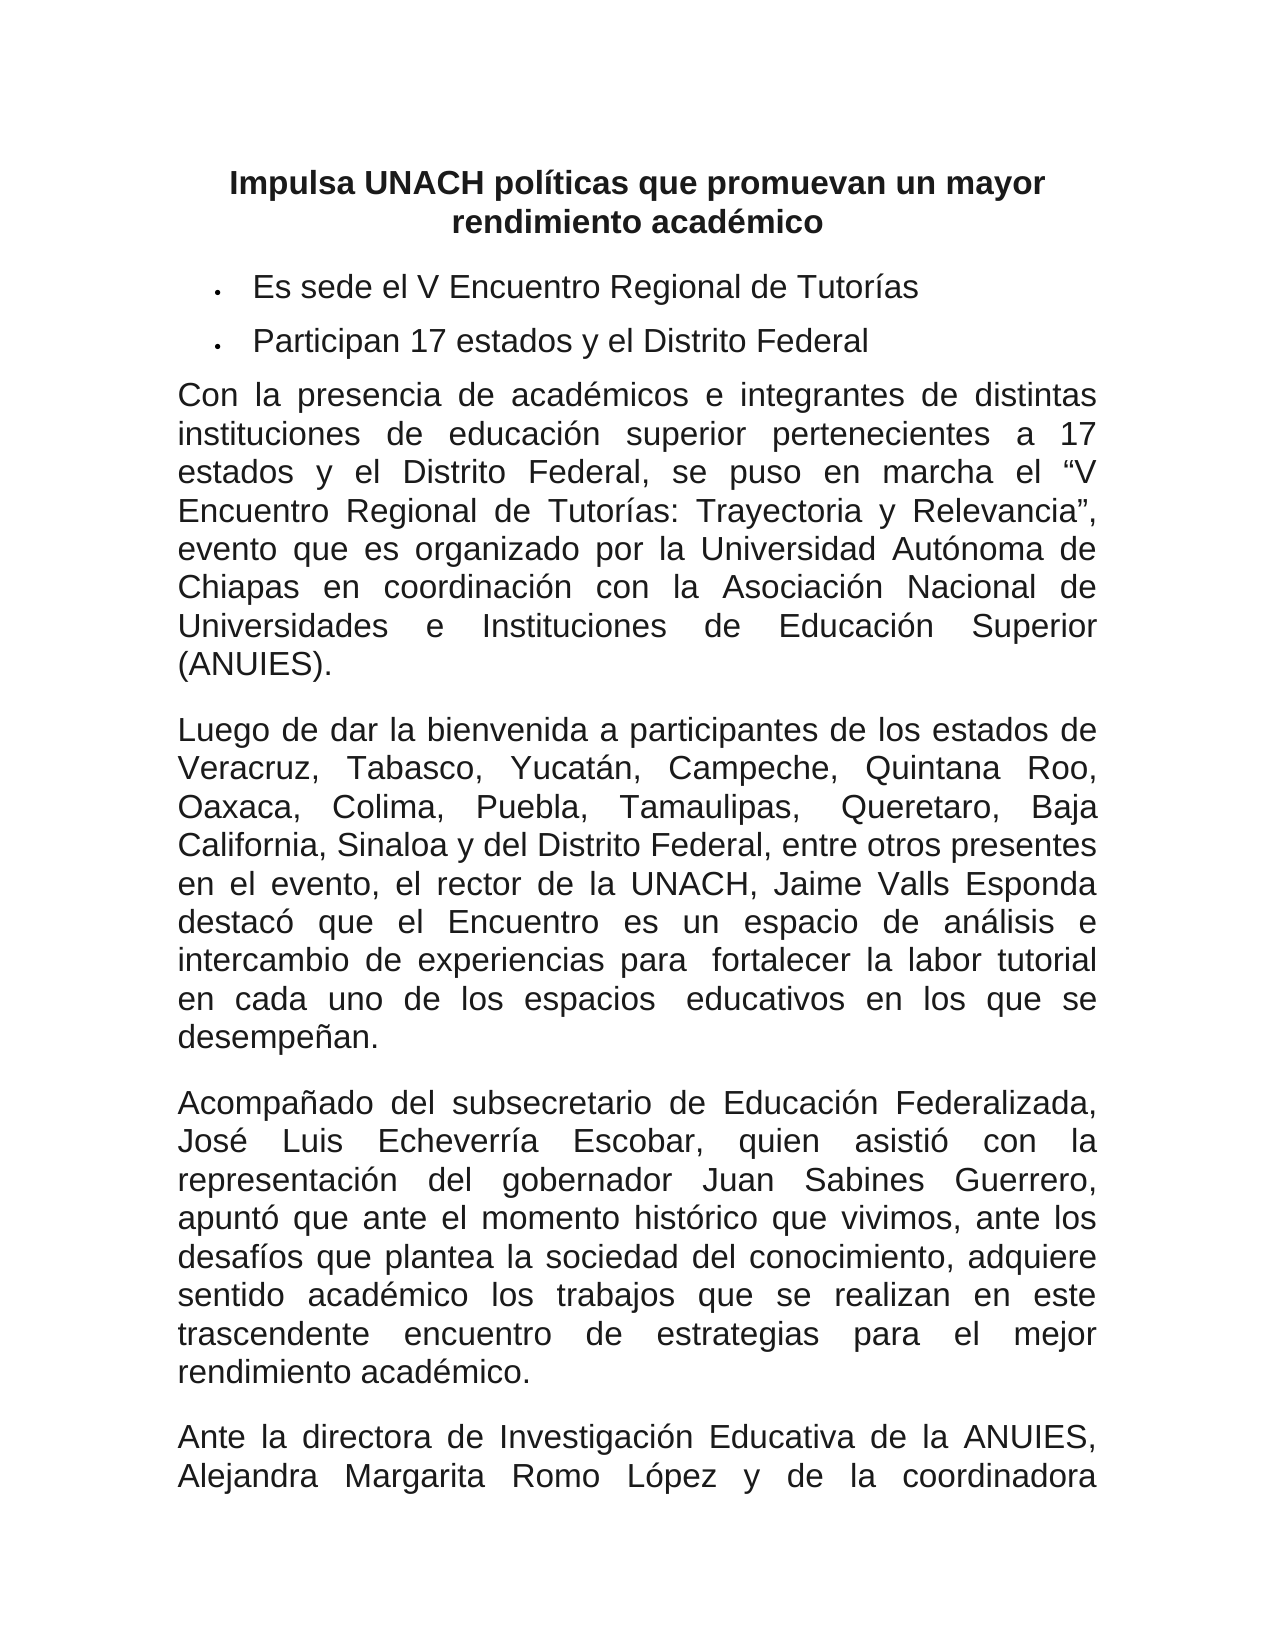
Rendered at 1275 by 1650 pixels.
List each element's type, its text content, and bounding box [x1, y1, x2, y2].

text Impulsa UNACH políticas que promuevan un mayor rendimiento académico [177, 163, 1098, 240]
list Participan 17 estados y el Distrito Federal [215, 321, 1098, 360]
list Es sede el V Encuentro Regional de Tutorías [215, 267, 1098, 306]
text Acompañado del subsecretario de Educación Federalizada, José Luis Echeverría Escobar, quien asistió con la representación del gobernador Juan Sabines Guerrero, apuntó que ante el momento histórico que vivimos, ante los desafíos que plantea la sociedad del conocimiento, adquiere sentido académico los trabajos que se realizan en este trascendente encuentro de estrategias para el mejor rendimiento académico. [177, 1083, 1098, 1390]
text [177, 1417, 1098, 1494]
text Con la presencia de académicos e integrantes de distintas instituciones de educación superior pertenecientes a 17 estados y el Distrito Federal, se puso en marcha el “V Encuentro Regional de Tutorías: Trayectoria y Relevancia”, evento que es organizado por la Universidad Autónoma de Chiapas en coordinación con la Asociación Nacional de Universidades e Instituciones de Educación Superior (ANUIES). [177, 375, 1098, 683]
text Luego de dar la bienvenida a participantes de los estados de Veracruz, Tabasco, Yucatán, Campeche, Quintana Roo, Oaxaca, Colima, Puebla, Tamaulipas, Queretaro, Baja California, Sinaloa y del Distrito Federal, entre otros presentes en el evento, el rector de la UNACH, Jaime Valls Esponda destacó que el Encuentro es un espacio de análisis e intercambio de experiencias para fortalecer la labor tutorial en cada uno de los espacios educativos en los que se desempeñan. [177, 710, 1098, 1056]
